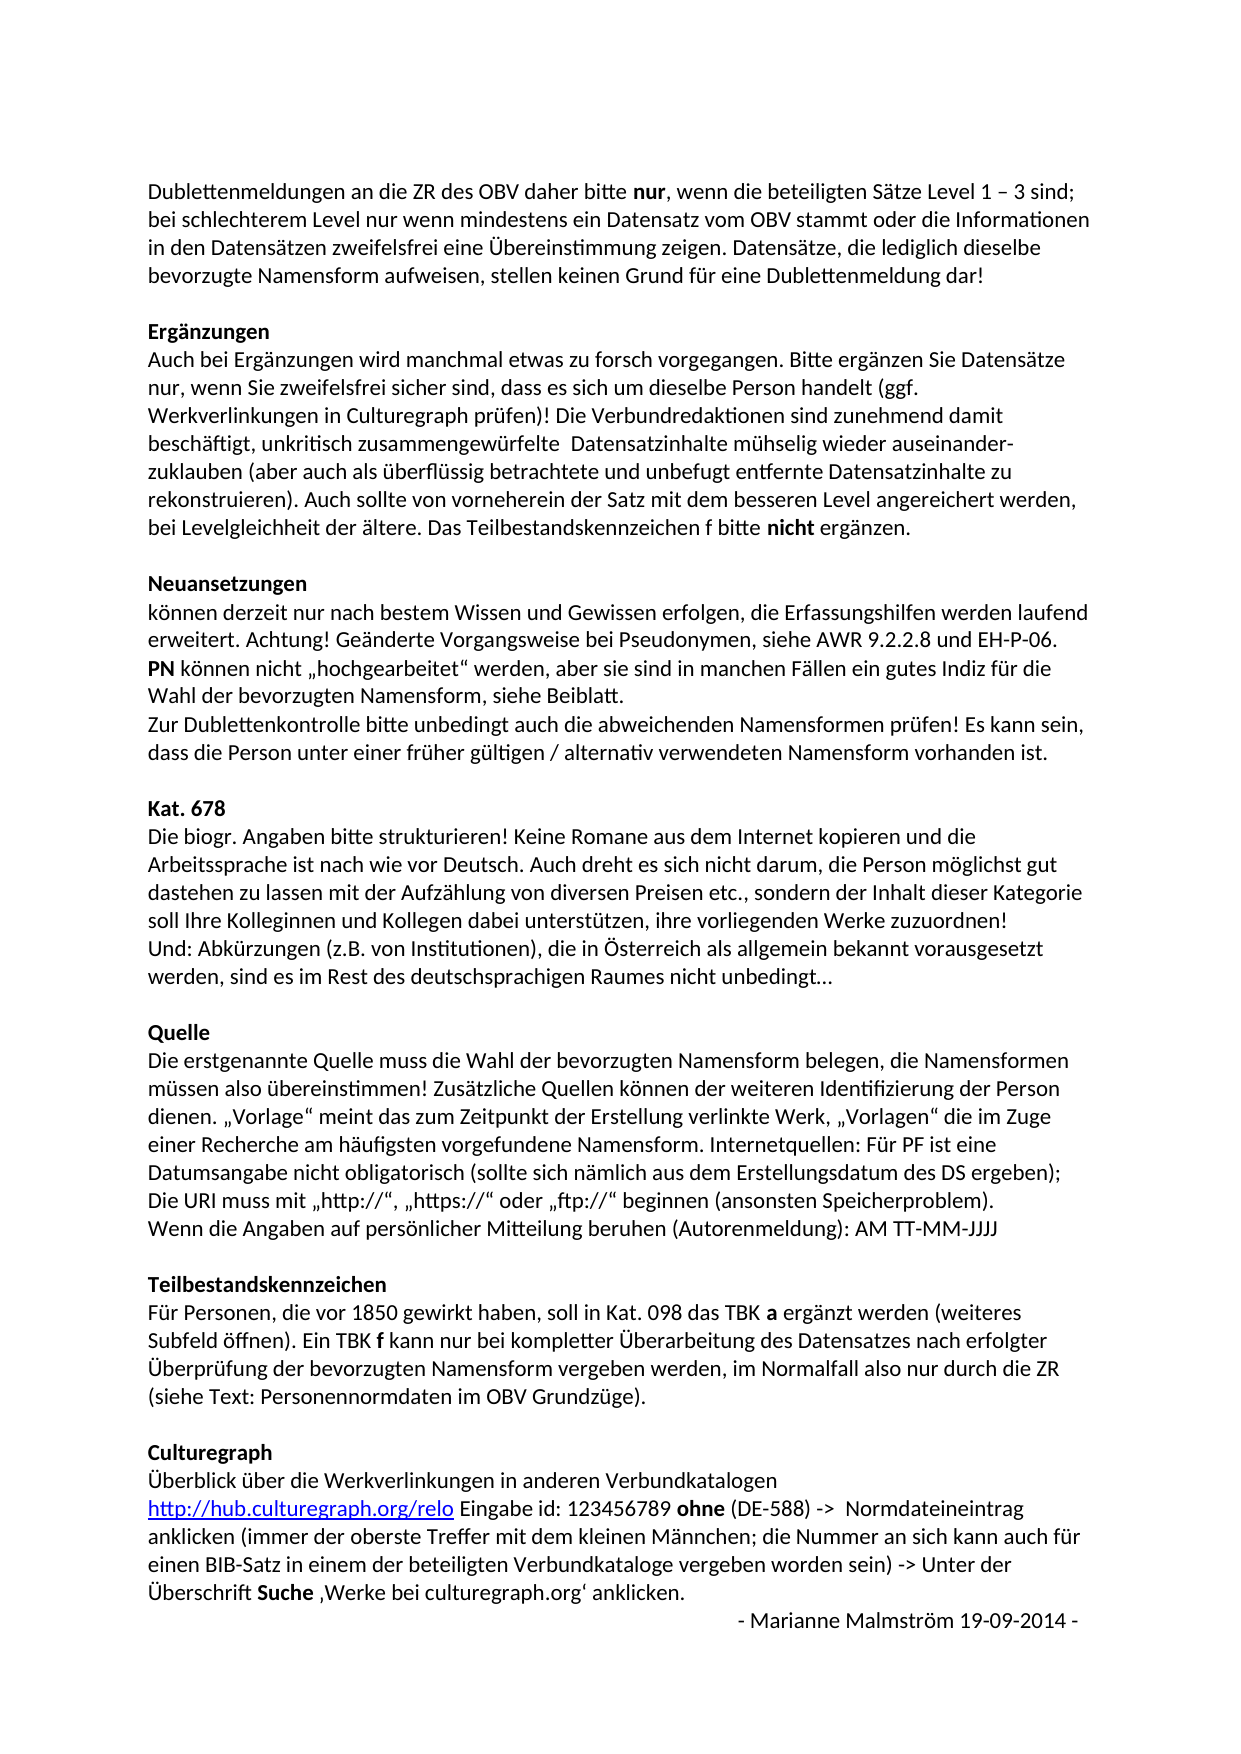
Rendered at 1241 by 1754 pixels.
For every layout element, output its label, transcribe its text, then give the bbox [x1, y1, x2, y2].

text PN können nicht „hochgearbeitet“ werden, aber sie sind in manchen Fällen ein gutes Indiz für die Wahl der bevorzugten Namensform, siehe Beiblatt. [148, 654, 1093, 710]
text Überblick über die Werkverlinkungen in anderen Verbundkatalogen [148, 1466, 1093, 1494]
text - Marianne Malmström 19-09-2014 - [738, 1606, 1093, 1634]
text Teilbestandskennzeichen [148, 1270, 1093, 1298]
text Für Personen, die vor 1850 gewirkt haben, soll in Kat. 098 das TBK a ergänzt werden (weiteres Subfeld öffnen). Ein TBK f kann nur bei kompletter Überarbeitung des Datensatzes nach erfolgter Überprüfung der bevorzugten Namensform vergeben werden, im Normalfall also nur durch die ZR (siehe Text: Personennormdaten im OBV Grundzüge). [148, 1298, 1093, 1410]
text können derzeit nur nach bestem Wissen und Gewissen erfolgen, die Erfassungshilfen werden laufend erweitert. Achtung! Geänderte Vorgangsweise bei Pseudonymen, siehe AWR 9.2.2.8 und EH-P-06. [148, 598, 1093, 654]
text Quelle [148, 1018, 1093, 1046]
text Ergänzungen [148, 317, 1093, 345]
text Die biogr. Angaben bitte strukturieren! Keine Romane aus dem Internet kopieren und die Arbeitssprache ist nach wie vor Deutsch. Auch dreht es sich nicht darum, die Person möglichst gut dastehen zu lassen mit der Aufzählung von diversen Preisen etc., sondern der Inhalt dieser Kategorie soll Ihre Kolleginnen und Kollegen dabei unterstützen, ihre vorliegenden Werke zuzuordnen! [148, 822, 1093, 934]
text Die erstgenannte Quelle muss die Wahl der bevorzugten Namensform belegen, die Namensformen müssen also übereinstimmen! Zusätzliche Quellen können der weiteren Identifizierung der Person dienen. „Vorlage“ meint das zum Zeitpunkt der Erstellung verlinkte Werk, „Vorlagen“ die im Zuge einer Recherche am häufigsten vorgefundene Namensform. Internetquellen: Für PF ist eine Datumsangabe nicht obligatorisch (sollte sich nämlich aus dem Erstellungsdatum des DS ergeben); [148, 1046, 1093, 1186]
text Die URI muss mit „http://“, „https://“ oder „ftp://“ beginnen (ansonsten Speicherproblem). [148, 1186, 1093, 1214]
text Zur Dublettenkontrolle bitte unbedingt auch die abweichenden Namensformen prüfen! Es kann sein, dass die Person unter einer früher gültigen / alternativ verwendeten Namensform vorhanden ist. [148, 710, 1093, 766]
text Dublettenmeldungen an die ZR des OBV daher bitte nur, wenn die beteiligten Sätze Level 1 – 3 sind; bei schlechterem Level nur wenn mindestens ein Datensatz vom OBV stammt oder die Informationen in den Datensätzen zweifelsfrei eine Übereinstimmung zeigen. Datensätze, die lediglich dieselbe bevorzugte Namensform aufweisen, stellen keinen Grund für eine Dublettenmeldung dar! [148, 177, 1093, 289]
text http://hub.culturegraph.org/relo Eingabe id: 123456789 ohne (DE-588) -> Normdateineintrag anklicken (immer der oberste Treffer mit dem kleinen Männchen; die Nummer an sich kann auch für einen BIB-Satz in einem der beteiligten Verbundkataloge vergeben worden sein) -> Unter der Überschrift Suche ‚Werke bei culturegraph.org‘ anklicken. [148, 1494, 1093, 1606]
text Wenn die Angaben auf persönlicher Mitteilung beruhen (Autorenmeldung): AM TT-MM-JJJJ [148, 1214, 1093, 1242]
text Culturegraph [148, 1438, 1093, 1466]
text Neuansetzungen [148, 569, 1093, 598]
text Und: Abkürzungen (z.B. von Institutionen), die in Österreich als allgemein bekannt vorausgesetzt werden, sind es im Rest des deutschsprachigen Raumes nicht unbedingt… [148, 934, 1093, 990]
text Auch bei Ergänzungen wird manchmal etwas zu forsch vorgegangen. Bitte ergänzen Sie Datensätze nur, wenn Sie zweifelsfrei sicher sind, dass es sich um dieselbe Person handelt (ggf. Werkverlinkungen in Culturegraph prüfen)! Die Verbundredaktionen sind zunehmend damit beschäftigt, unkritisch zusammengewürfelte Datensatzinhalte mühselig wieder auseinander-zuklauben (aber auch als überflüssig betrachtete und unbefugt entfernte Datensatzinhalte zu rekonstruieren). Auch sollte von vorneherein der Satz mit dem besseren Level angereichert werden, bei Levelgleichheit der ältere. Das Teilbestandskennzeichen f bitte nicht ergänzen. [148, 345, 1093, 542]
text Kat. 678 [148, 794, 1093, 822]
